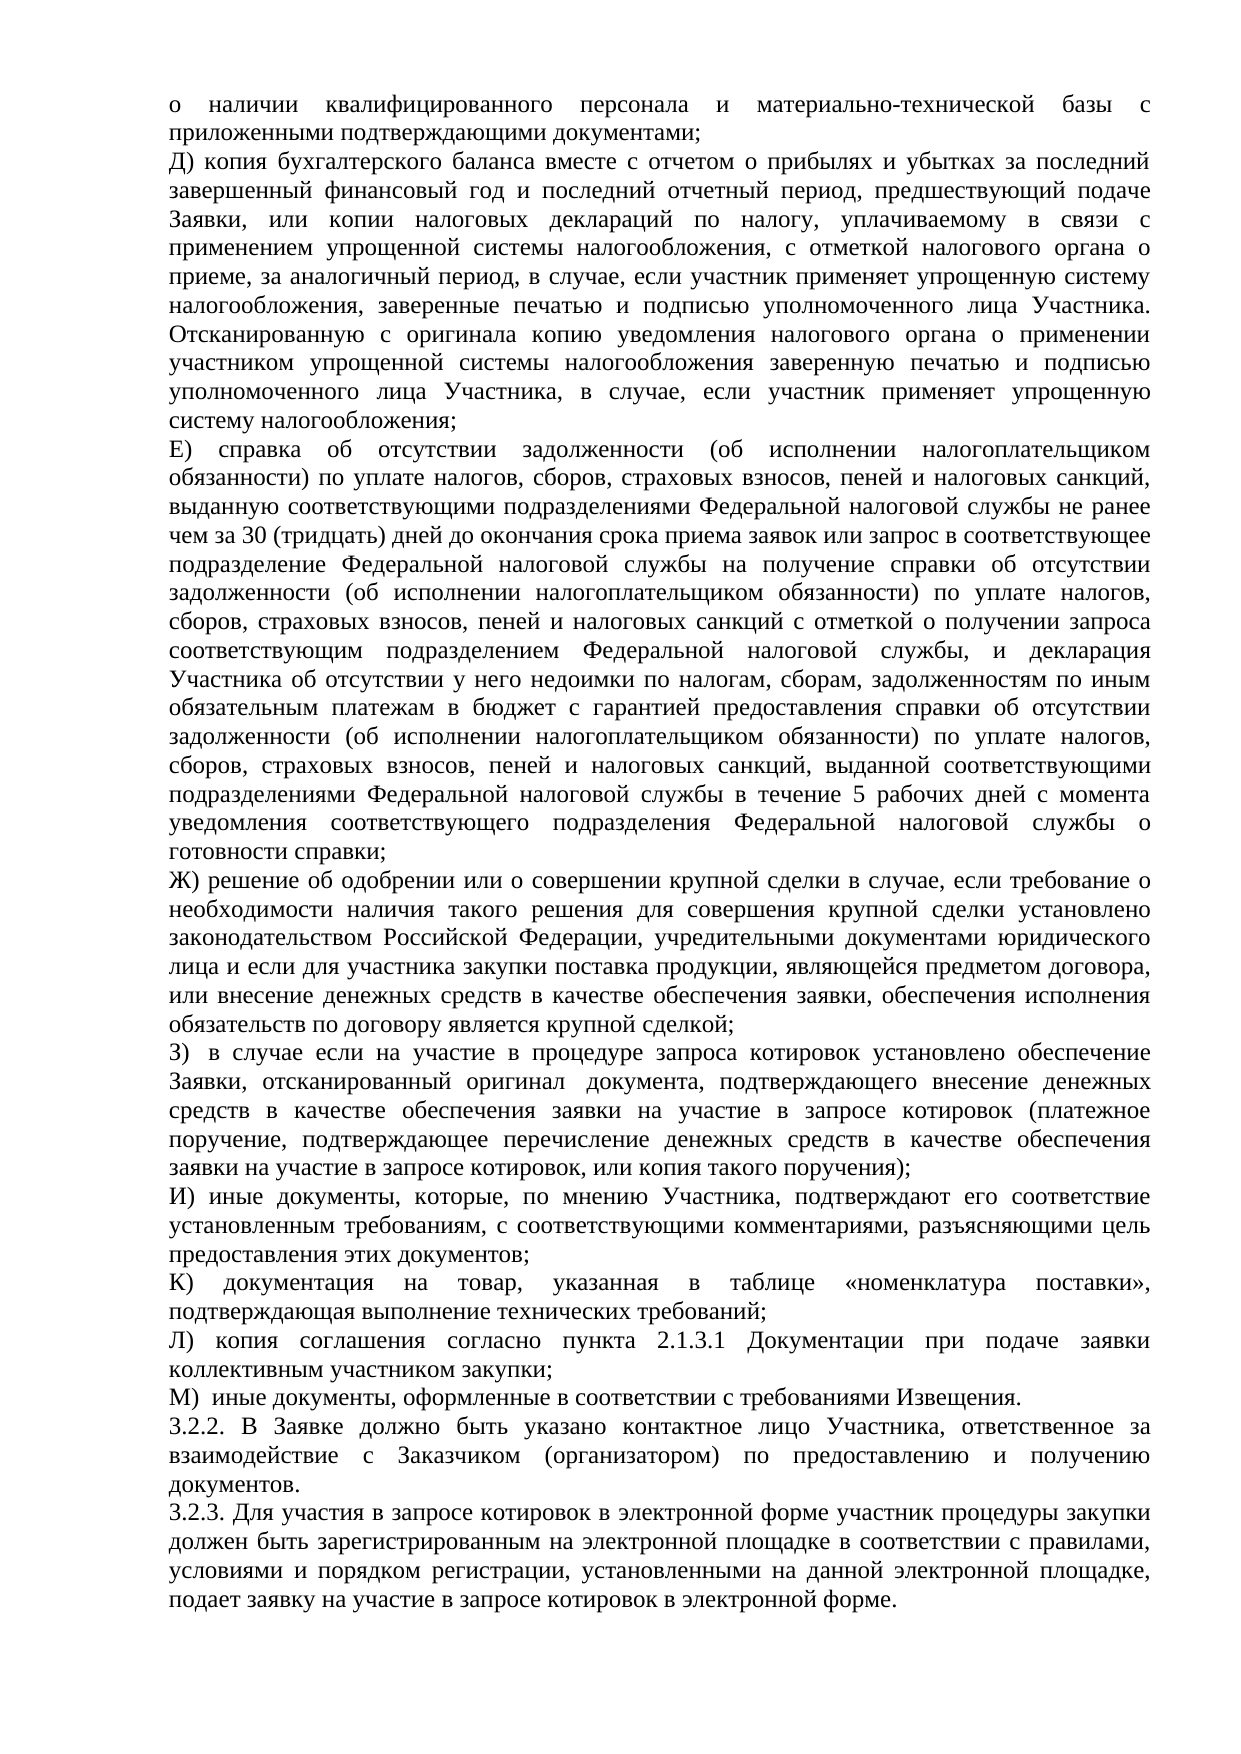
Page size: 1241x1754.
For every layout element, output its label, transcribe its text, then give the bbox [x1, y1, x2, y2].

list К) документация на товар, указанная в таблице «номенклатура поставки», подтверждающая выполнение технических требований; [169, 1267, 1152, 1325]
list И) иные документы, которые, по мнению Участника, подтверждают его соответствие установленным требованиям, с соответствующими комментариями, разъясняющими цель предоставления этих документов; [169, 1181, 1152, 1267]
list Л) копия соглашения согласно пункта 2.1.3.1 Документации при подаче заявки коллективным участником закупки; [169, 1325, 1152, 1382]
list Д) копия бухгалтерского баланса вместе с отчетом о прибылях и убытках за последний завершенный финансовый год и последний отчетный период, предшествующий подаче Заявки, или копии налоговых деклараций по налогу, уплачиваемому в связи с применением упрощенной системы налогообложения, с отметкой налогового органа о приеме, за аналогичный период, в случае, если участник применяет упрощенную систему налогообложения, заверенные печатью и подписью уполномоченного лица Участника. Отсканированную с оригинала копию уведомления налогового органа о применении участником упрощенной системы налогообложения заверенную печатью и подписью уполномоченного лица Участника, в случае, если участник применяет упрощенную систему налогообложения; [169, 146, 1152, 434]
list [169, 89, 1152, 146]
list Ж) решение об одобрении или о совершении крупной сделки в случае, если требование о необходимости наличия такого решения для совершения крупной сделки установлено законодательством Российской Федерации, учредительными документами юридического лица и если для участника закупки поставка продукции, являющейся предметом договора, или внесение денежных средств в качестве обеспечения заявки, обеспечения исполнения обязательств по договору является крупной сделкой; [169, 865, 1152, 1037]
list 3.2.2. В Заявке должно быть указано контактное лицо Участника, ответственное за взаимодействие с Заказчиком (организатором) по предоставлению и получению документов. [169, 1411, 1152, 1497]
list М) иные документы, оформленные в соответствии с требованиями Извещения. [169, 1382, 1152, 1411]
list 3.2.3. Для участия в запросе котировок в электронной форме участник процедуры закупки должен быть зарегистрированным на электронной площадке в соответствии с правилами, условиями и порядком регистрации, установленными на данной электронной площадке, подает заявку на участие в запросе котировок в электронной форме. [169, 1497, 1152, 1612]
list З) в случае если на участие в процедуре запроса котировок установлено обеспечение Заявки, отсканированный оригинал документа, подтверждающего внесение денежных средств в качестве обеспечения заявки на участие в запросе котировок (платежное поручение, подтверждающее перечисление денежных средств в качестве обеспечения заявки на участие в запросе котировок, или копия такого поручения); [169, 1037, 1152, 1181]
list Е) справка об отсутствии задолженности (об исполнении налогоплательщиком обязанности) по уплате налогов, сборов, страховых взносов, пеней и налоговых санкций, выданную соответствующими подразделениями Федеральной налоговой службы не ранее чем за 30 (тридцать) дней до окончания срока приема заявок или запрос в соответствующее подразделение Федеральной налоговой службы на получение справки об отсутствии задолженности (об исполнении налогоплательщиком обязанности) по уплате налогов, сборов, страховых взносов, пеней и налоговых санкций с отметкой о получении запроса соответствующим подразделением Федеральной налоговой службы, и декларация Участника об отсутствии у него недоимки по налогам, сборам, задолженностям по иным обязательным платежам в бюджет с гарантией предоставления справки об отсутствии задолженности (об исполнении налогоплательщиком обязанности) по уплате налогов, сборов, страховых взносов, пеней и налоговых санкций, выданной соответствующими подразделениями Федеральной налоговой службы в течение 5 рабочих дней с момента уведомления соответствующего подразделения Федеральной налоговой службы о готовности справки; [169, 434, 1152, 865]
